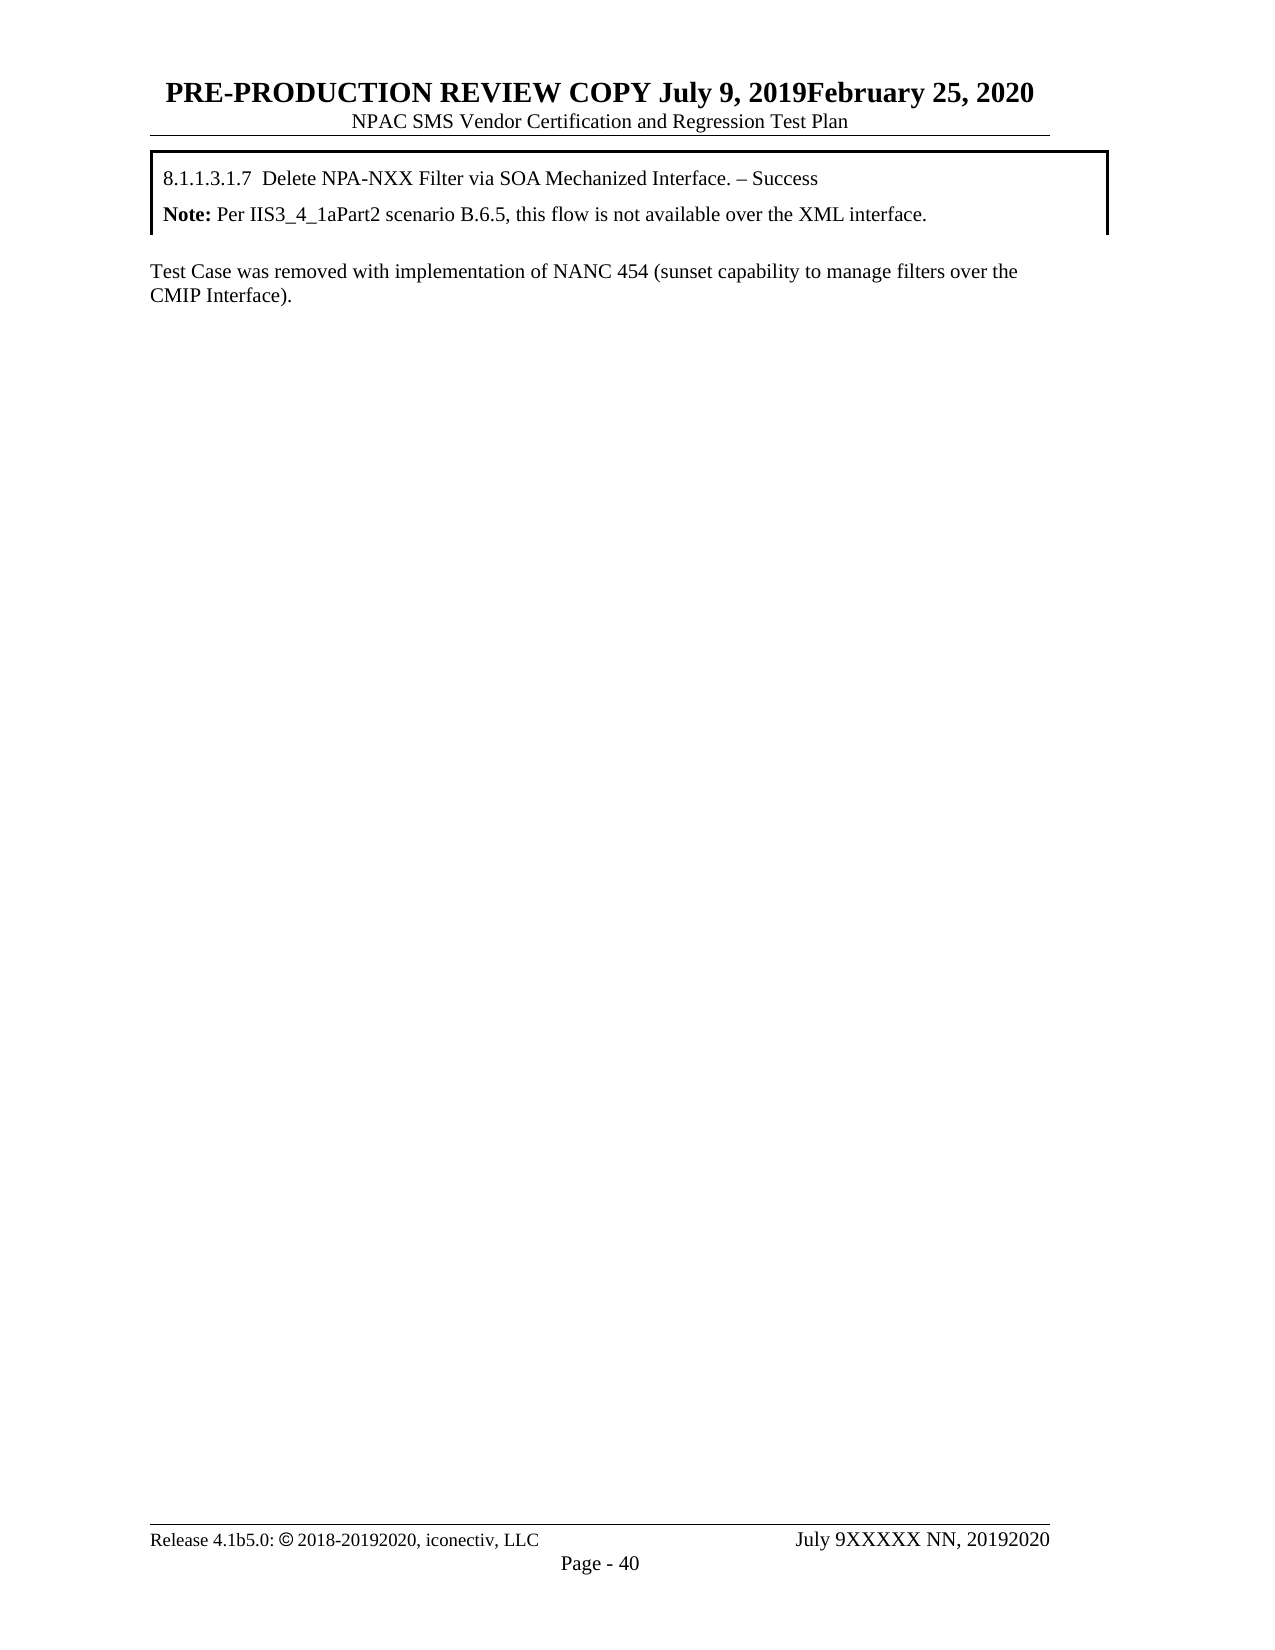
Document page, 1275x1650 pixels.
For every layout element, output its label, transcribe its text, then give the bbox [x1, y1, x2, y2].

table_header 8.1.1.3.1.7 Delete NPA-NXX Filter via SOA Mechanized Interface. – Success Note: Per IIS3_4_1aPart2 scenario B.6.5, this flow is not available over the XML interface. [153, 153, 1106, 234]
text Test Case was removed with implementation of NANC 454 (sunset capability to manage filters over the CMIP Interface). [150, 259, 1050, 307]
